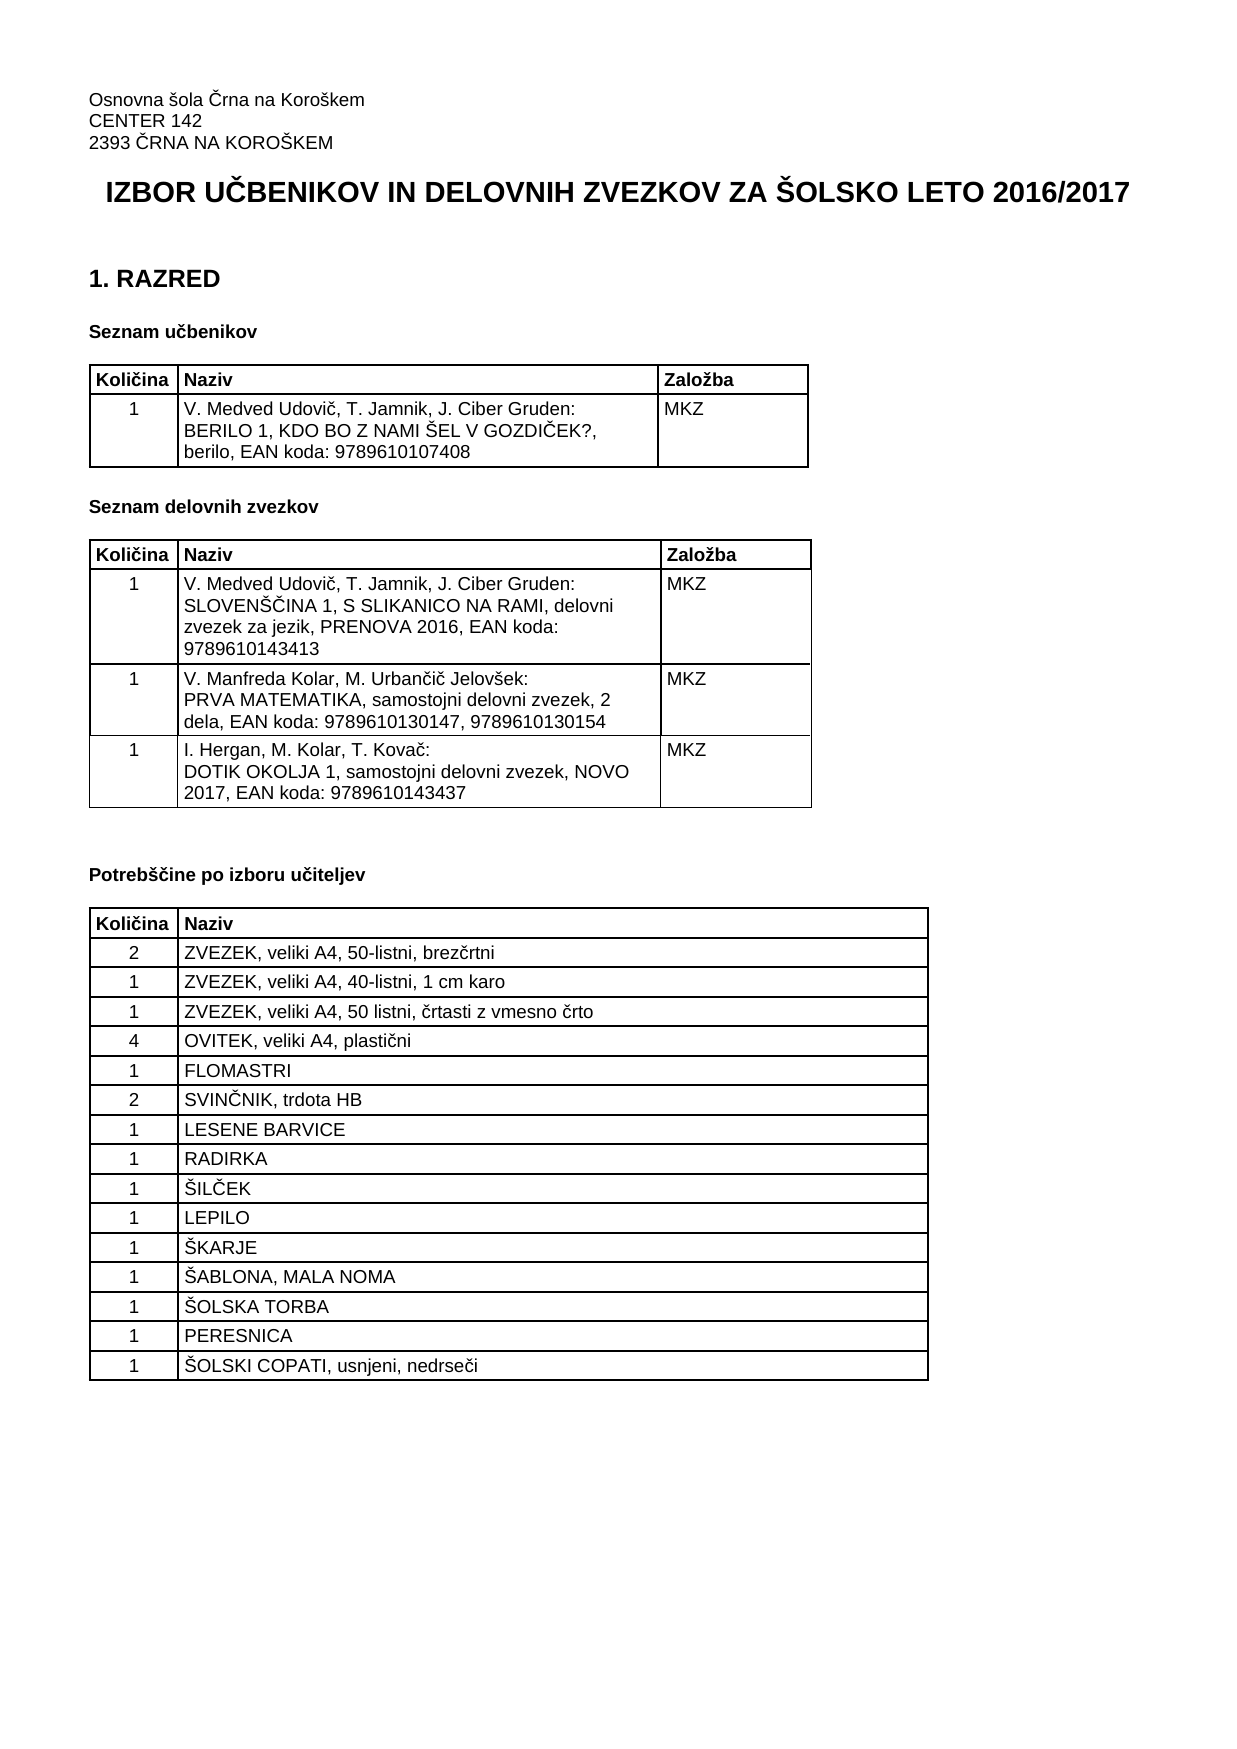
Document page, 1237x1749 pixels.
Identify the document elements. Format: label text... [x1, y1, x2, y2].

table_cell 1 [91, 1234, 177, 1261]
table_cell 1 [91, 998, 177, 1025]
table_cell ŠILČEK [179, 1175, 927, 1202]
table_header Založba [659, 366, 807, 393]
table_cell 2 [91, 1086, 177, 1114]
table_cell ZVEZEK, veliki A4, 40-listni, 1 cm karo [179, 968, 927, 996]
text 2393 ČRNA NA KOROŠKEM [88, 132, 1148, 153]
table_cell LESENE BARVICE [179, 1116, 927, 1143]
table_cell 1 [91, 1145, 177, 1173]
table_cell ŠKARJE [179, 1234, 927, 1261]
table_cell 2 [91, 939, 177, 966]
table_cell 1 [91, 570, 177, 662]
table_cell 1 [91, 1293, 177, 1320]
table_cell 1 [91, 1116, 177, 1143]
table_cell RADIRKA [179, 1145, 927, 1173]
table_cell V. Medved Udovič, T. Jamnik, J. Ciber Gruden: SLOVENŠČINA 1, S SLIKANICO NA RAMI, delovni zvezek za jezik, PRENOVA 2016, EAN koda: 9789610143413 [179, 570, 660, 662]
table_cell FLOMASTRI [179, 1057, 927, 1084]
text CENTER 142 [88, 110, 1148, 132]
text Seznam delovnih zvezkov [88, 496, 1148, 517]
table_header Založba [662, 541, 810, 568]
table_cell MKZ [661, 735, 811, 807]
table_header Količina [91, 909, 177, 937]
table_cell MKZ [659, 395, 807, 466]
table_cell ŠOLSKA TORBA [179, 1293, 927, 1320]
text Potrebščine po izboru učiteljev [88, 864, 1148, 886]
table_cell PERESNICA [179, 1322, 927, 1349]
table_cell OVITEK, veliki A4, plastični [179, 1027, 927, 1055]
table_cell V. Medved Udovič, T. Jamnik, J. Ciber Gruden: BERILO 1, KDO BO Z NAMI ŠEL V GOZDIČEK?, berilo, EAN koda: 9789610107408 [179, 395, 657, 466]
table_cell 1 [91, 665, 177, 735]
table_header Količina [91, 366, 177, 393]
table_cell 1 [91, 1263, 177, 1291]
text 1. RAZRED [88, 264, 1148, 293]
table_cell 1 [91, 395, 177, 466]
table_cell 1 [91, 1175, 177, 1202]
table_cell V. Manfreda Kolar, M. Urbančič Jelovšek: PRVA MATEMATIKA, samostojni delovni zvezek, 2 dela, EAN koda: 9789610130147, 9789610130154 [179, 665, 660, 735]
table_cell MKZ [662, 570, 811, 662]
table_header Naziv [179, 541, 660, 568]
text Osnovna šola Črna na Koroškem [88, 88, 1148, 110]
text Seznam učbenikov [88, 321, 1148, 342]
table_header Naziv [179, 366, 657, 393]
table_cell LEPILO [179, 1204, 927, 1232]
table_cell MKZ [662, 663, 811, 735]
table_cell ŠABLONA, MALA NOMA [179, 1263, 927, 1291]
table_cell 1 [91, 1322, 177, 1349]
table_cell 1 [90, 736, 177, 807]
text IZBOR UČBENIKOV IN DELOVNIH ZVEZKOV ZA ŠOLSKO LETO 2016/2017 [88, 175, 1148, 208]
table_cell I. Hergan, M. Kolar, T. Kovač: DOTIK OKOLJA 1, samostojni delovni zvezek, NOVO 2017, EAN koda: 9789610143437 [178, 736, 660, 807]
table_cell 4 [91, 1027, 177, 1055]
table_cell 1 [91, 1057, 177, 1084]
table_cell ZVEZEK, veliki A4, 50-listni, brezčrtni [179, 939, 927, 966]
table_cell 1 [91, 1204, 177, 1232]
table_cell ZVEZEK, veliki A4, 50 listni, črtasti z vmesno črto [179, 998, 927, 1025]
table_cell SVINČNIK, trdota HB [179, 1086, 927, 1114]
table_header Naziv [179, 909, 927, 937]
table_cell 1 [91, 968, 177, 996]
table_cell ŠOLSKI COPATI, usnjeni, nedrseči [179, 1352, 927, 1379]
table_header Količina [91, 541, 177, 568]
table_cell 1 [91, 1352, 177, 1379]
